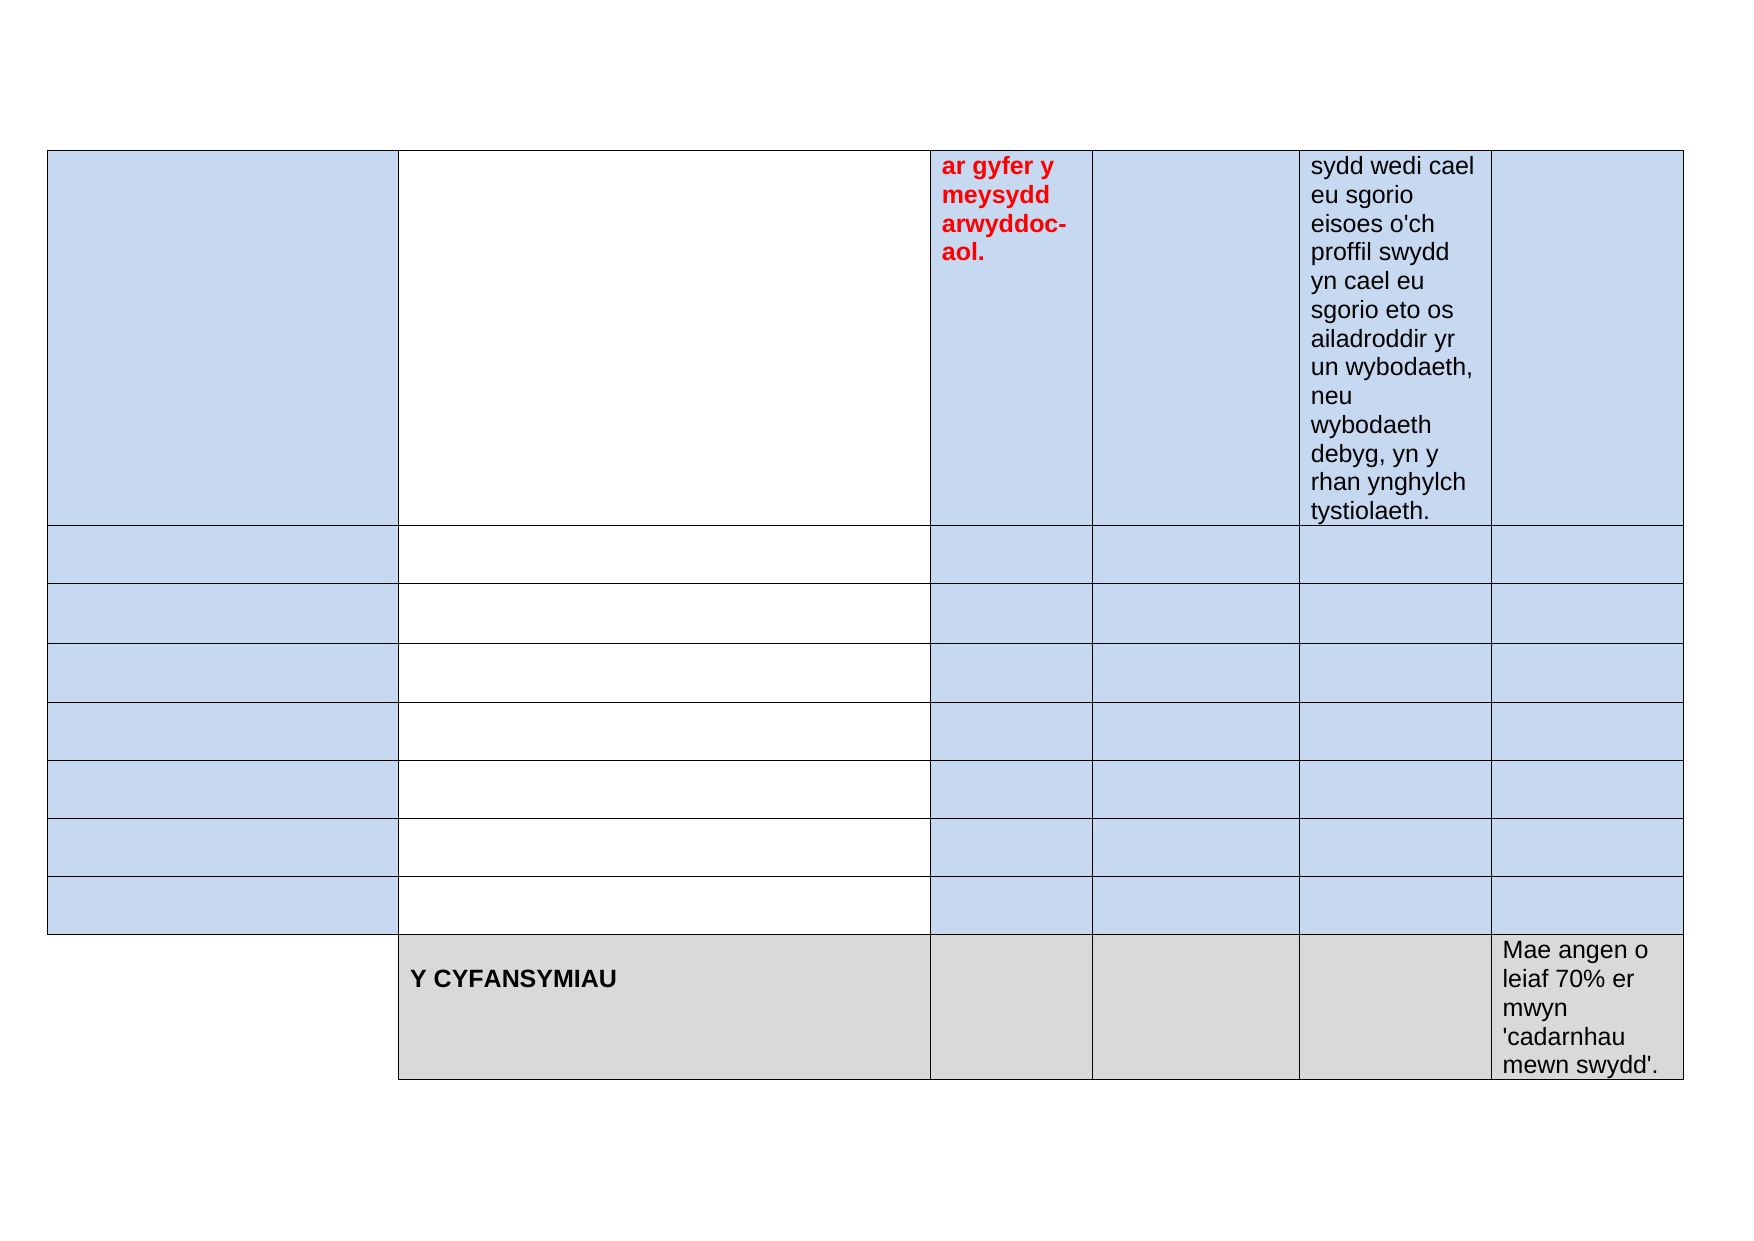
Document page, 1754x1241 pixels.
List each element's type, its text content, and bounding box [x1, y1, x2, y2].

table_cell [931, 877, 1092, 934]
table_cell Y CYFANSYMIAU [399, 935, 930, 1079]
table_cell Mae angen o leiaf 70% er mwyn 'cadarnhau mewn swydd'. [1492, 935, 1683, 1079]
table_cell [399, 526, 930, 583]
table_cell [48, 761, 398, 818]
table_cell [1093, 644, 1299, 702]
table_cell [48, 703, 398, 760]
table_cell [1093, 761, 1299, 818]
table_cell [931, 935, 1092, 1079]
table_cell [1093, 151, 1299, 525]
table_cell [48, 877, 398, 934]
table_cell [48, 151, 398, 525]
table_cell [399, 703, 930, 760]
table_cell [48, 526, 398, 583]
table_cell [48, 644, 398, 702]
table_cell [1093, 526, 1299, 583]
table_cell [1093, 819, 1299, 876]
table_cell [1492, 761, 1683, 818]
table_cell [399, 877, 930, 934]
table_cell [1300, 703, 1491, 760]
table_cell [931, 644, 1092, 702]
table_cell [1492, 877, 1683, 934]
table_cell [399, 644, 930, 702]
table_cell [931, 761, 1092, 818]
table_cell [931, 151, 1092, 525]
table_cell [931, 584, 1092, 643]
table_cell [1300, 819, 1491, 876]
table_cell [1492, 526, 1683, 583]
table_cell [48, 819, 398, 876]
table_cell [399, 151, 930, 525]
table_cell [1300, 644, 1491, 702]
table_cell [1093, 584, 1299, 643]
table_cell [48, 584, 398, 643]
table_cell [931, 819, 1092, 876]
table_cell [1300, 151, 1491, 525]
table_cell [1492, 819, 1683, 876]
table_cell [399, 761, 930, 818]
table_cell [1492, 644, 1683, 702]
table_cell [1093, 703, 1299, 760]
table_cell [931, 703, 1092, 760]
table_cell [1492, 703, 1683, 760]
table_cell [399, 584, 930, 643]
table_cell [1300, 761, 1491, 818]
table_cell [1093, 935, 1299, 1079]
table_cell [931, 526, 1092, 583]
table_cell [1300, 935, 1491, 1079]
table_cell [1300, 526, 1491, 583]
table_cell [1492, 584, 1683, 643]
table_cell [1300, 877, 1491, 934]
table_cell [399, 819, 930, 876]
table_cell [1093, 877, 1299, 934]
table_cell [1492, 151, 1683, 525]
table_cell [1300, 584, 1491, 643]
